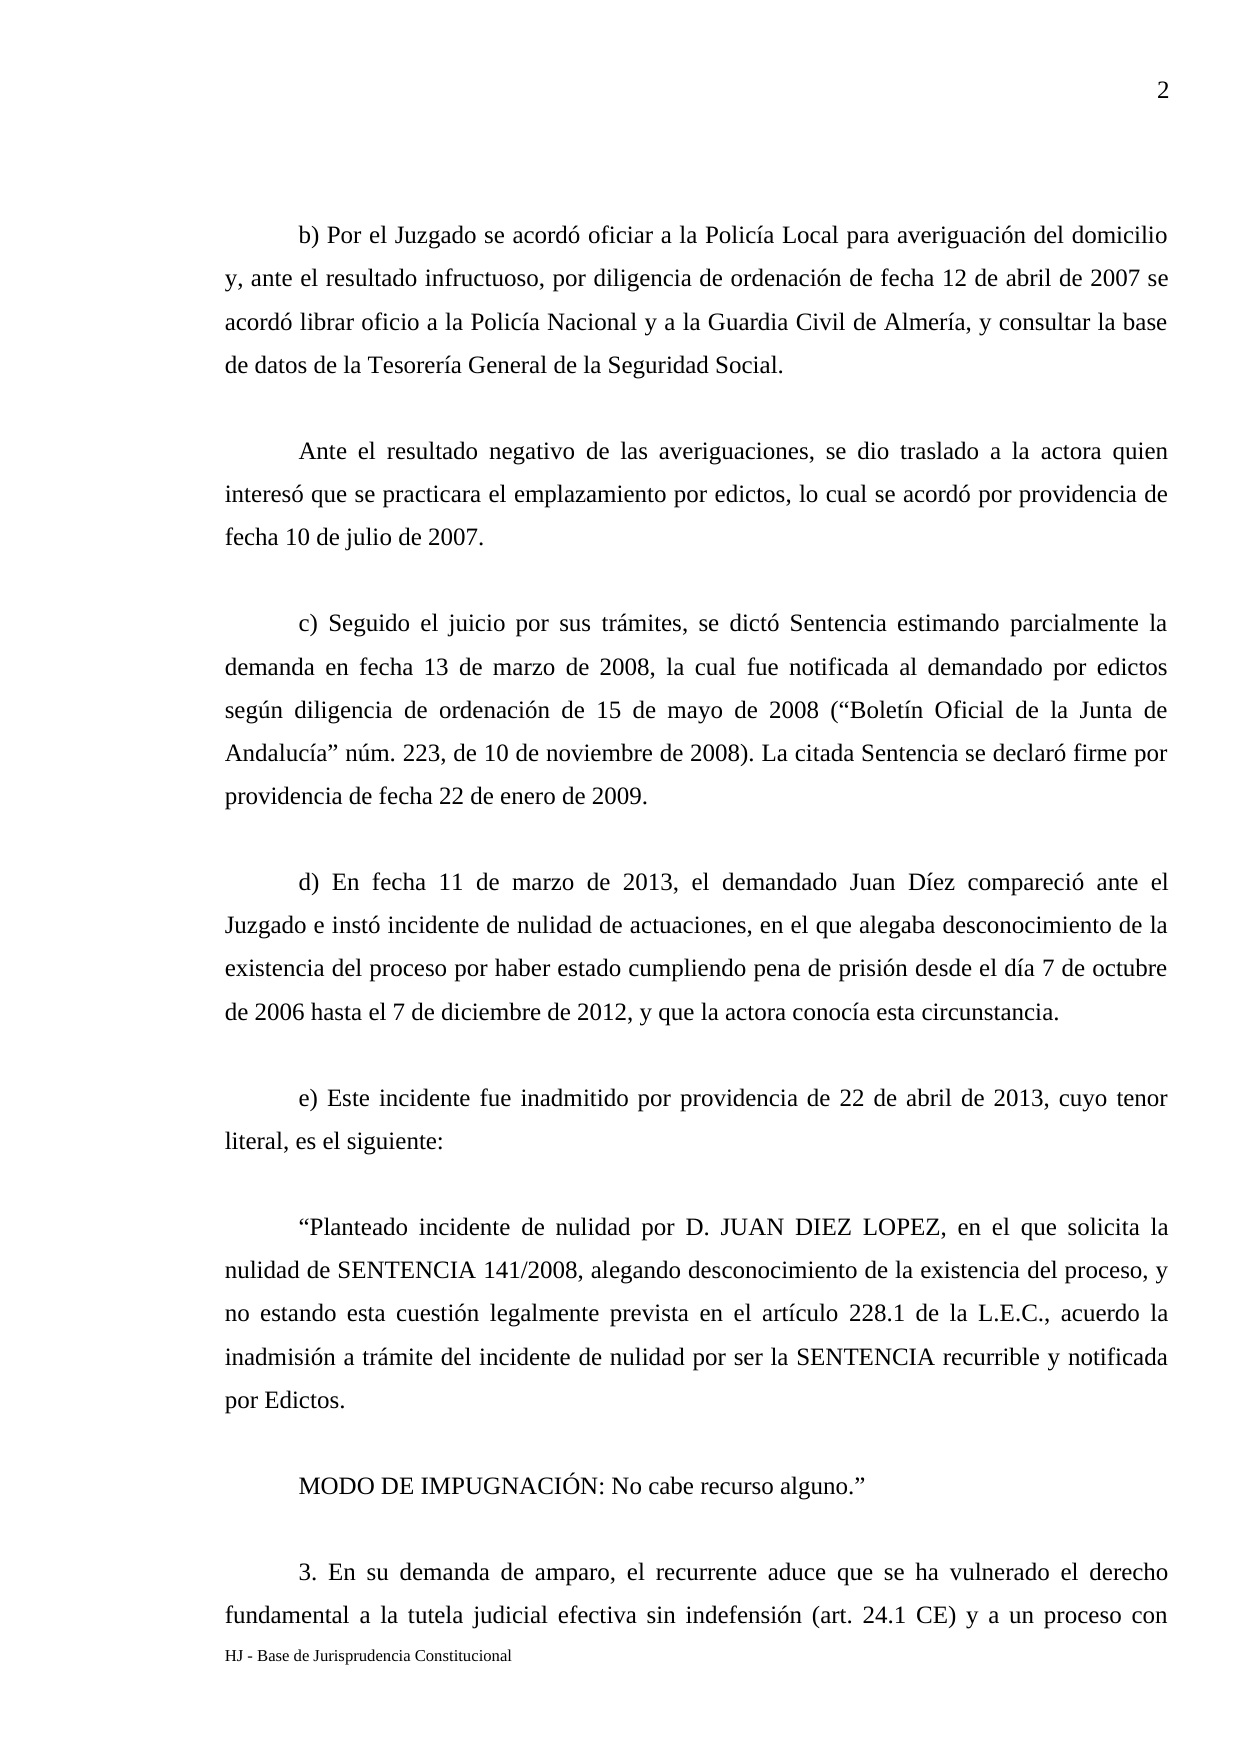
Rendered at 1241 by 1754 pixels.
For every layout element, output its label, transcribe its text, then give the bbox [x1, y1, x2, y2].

text b) Por el Juzgado se acordó oficiar a la Policía Local para averiguación del domicilio y, ante el resultado infructuoso, por diligencia de ordenación de fecha 12 de abril de 2007 se acordó librar oficio a la Policía Nacional y a la Guardia Civil de Almería, y consultar la base de datos de la Tesorería General de la Seguridad Social. [224, 220, 1169, 378]
text e) Este incidente fue inadmitido por providencia de 22 de abril de 2013, cuyo tenor literal, es el siguiente: [224, 1083, 1169, 1155]
text “Planteado incidente de nulidad por D. JUAN DIEZ LOPEZ, en el que solicita la nulidad de SENTENCIA 141/2008, alegando desconocimiento de la existencia del proceso, y no estando esta cuestión legalmente prevista en el artículo 228.1 de la L.E.C., acuerdo la inadmisión a trámite del incidente de nulidad por ser la SENTENCIA recurrible y notificada por Edictos. [224, 1212, 1169, 1413]
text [224, 1557, 1169, 1629]
text c) Seguido el juicio por sus trámites, se dictó Sentencia estimando parcialmente la demanda en fecha 13 de marzo de 2008, la cual fue notificada al demandado por edictos según diligencia de ordenación de 15 de mayo de 2008 (“Boletín Oficial de la Junta de Andalucía” núm. 223, de 10 de noviembre de 2008). La citada Sentencia se declaró firme por providencia de fecha 22 de enero de 2009. [224, 608, 1169, 810]
text d) En fecha 11 de marzo de 2013, el demandado Juan Díez compareció ante el Juzgado e instó incidente de nulidad de actuaciones, en el que alegaba desconocimiento de la existencia del proceso por haber estado cumpliendo pena de prisión desde el día 7 de octubre de 2006 hasta el 7 de diciembre de 2012, y que la actora conocía esta circunstancia. [224, 867, 1169, 1025]
text MODO DE IMPUGNACIÓN: No cabe recurso alguno.” [224, 1471, 1169, 1500]
text Ante el resultado negativo de las averiguaciones, se dio traslado a la actora quien interesó que se practicara el emplazamiento por edictos, lo cual se acordó por providencia de fecha 10 de julio de 2007. [224, 436, 1169, 551]
